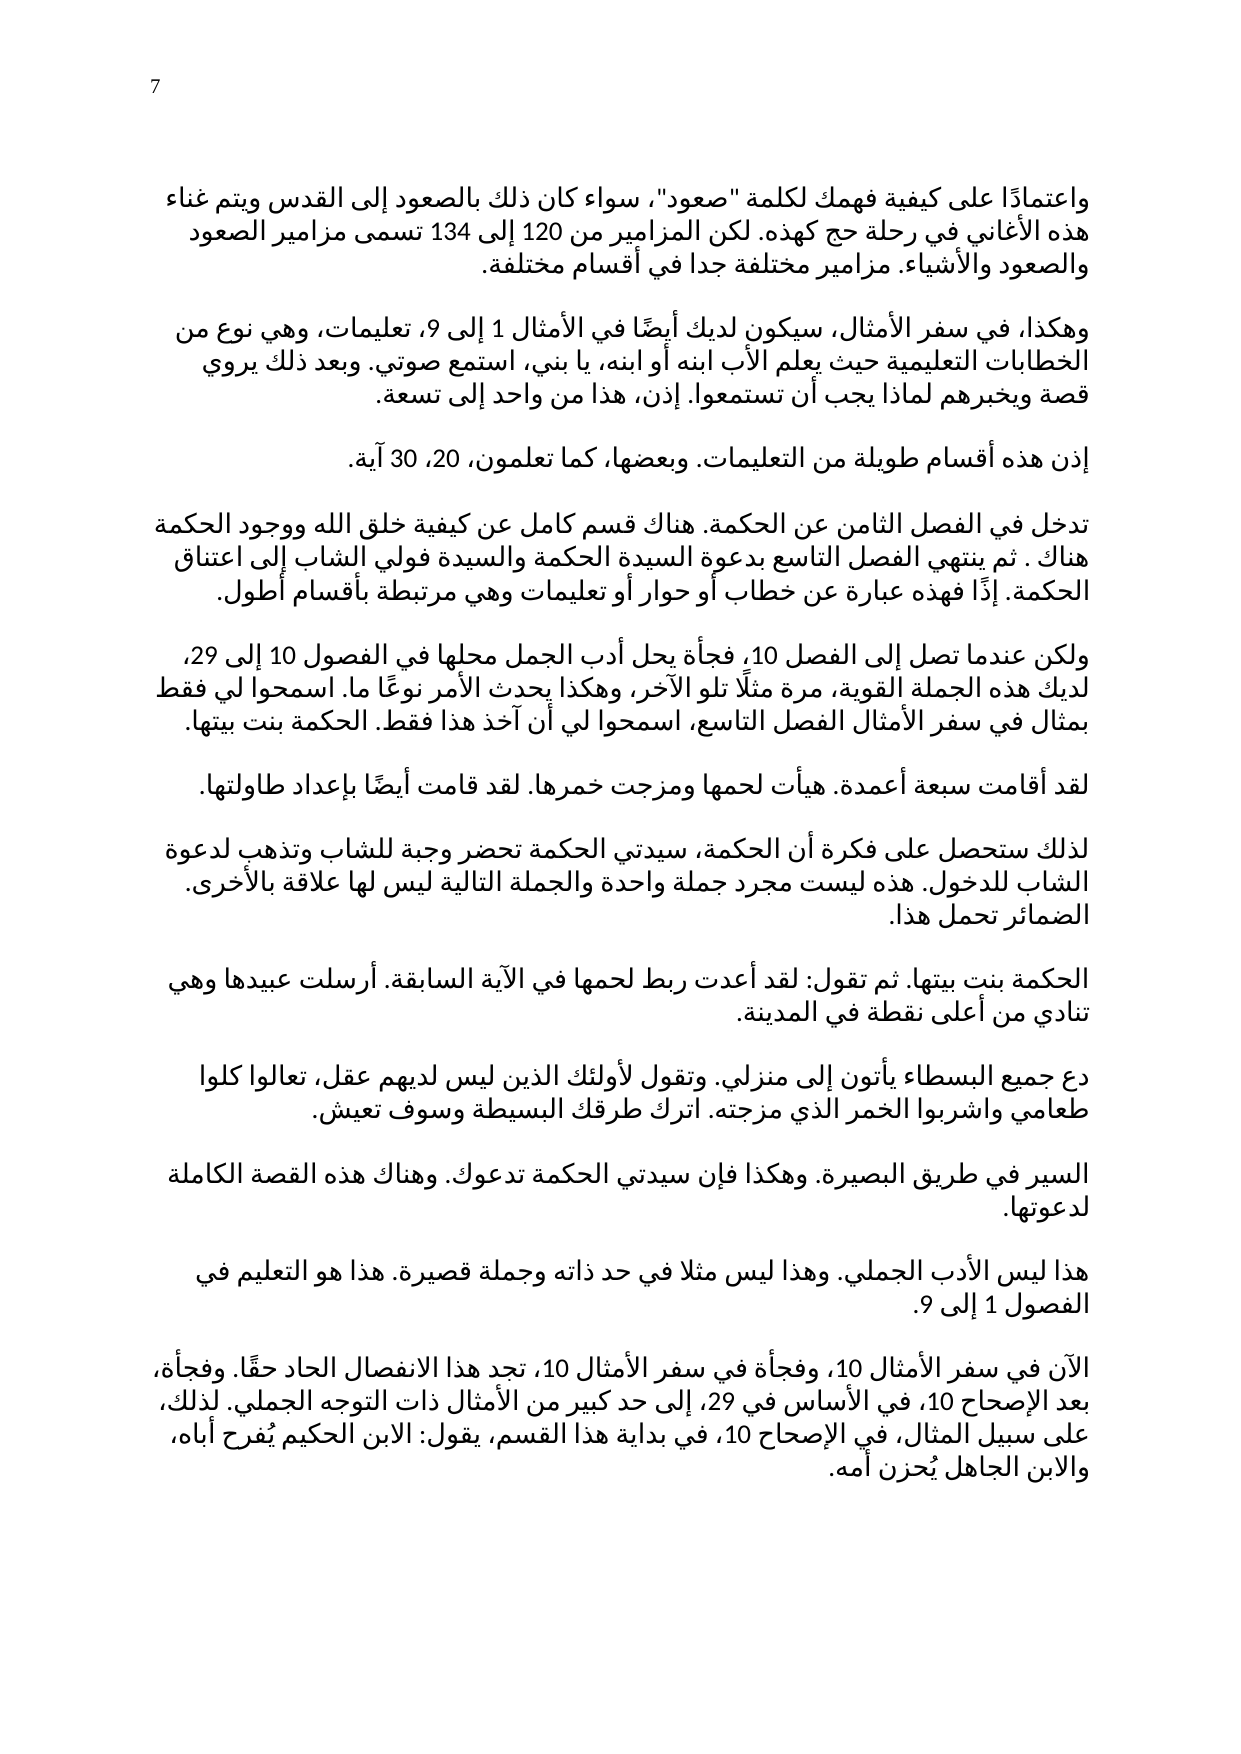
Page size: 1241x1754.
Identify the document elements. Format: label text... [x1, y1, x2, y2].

text وهكذا، في سفر الأمثال، سيكون لديك أيضًا في الأمثال 1 إلى 9، تعليمات، وهي نوع من الخطابات التعليمية حيث يعلم الأب ابنه أو ابنه، يا بني، استمع صوتي. وبعد ذلك يروي قصة ويخبرهم لماذا يجب أن تستمعوا. إذن، هذا من واحد إلى تسعة. [150, 311, 1090, 410]
text تدخل في الفصل الثامن عن الحكمة. هناك قسم كامل عن كيفية خلق الله ووجود الحكمة هناك . ثم ينتهي الفصل التاسع بدعوة السيدة الحكمة والسيدة فولي الشاب إلى اعتناق الحكمة. إذًا فهذه عبارة عن خطاب أو حوار أو تعليمات وهي مرتبطة بأقسام أطول. [150, 508, 1090, 607]
text دع جميع البسطاء يأتون إلى منزلي. وتقول لأولئك الذين ليس لديهم عقل، تعالوا كلوا طعامي واشربوا الخمر الذي مزجته. اترك طرقك البسيطة وسوف تعيش. [150, 1059, 1090, 1126]
text الحكمة بنت بيتها. ثم تقول: لقد أعدت ربط لحمها في الآية السابقة. أرسلت عبيدها وهي تنادي من أعلى نقطة في المدينة. [150, 962, 1090, 1028]
text إذن هذه أقسام طويلة من التعليمات. وبعضها، كما تعلمون، 20، 30 آية. [150, 442, 1090, 474]
text هذا ليس الأدب الجملي. وهذا ليس مثلا في حد ذاته وجملة قصيرة. هذا هو التعليم في الفصول 1 إلى 9. [150, 1254, 1090, 1320]
text الآن في سفر الأمثال 10، وفجأة في سفر الأمثال 10، تجد هذا الانفصال الحاد حقًا. وفجأة، بعد الإصحاح 10، في الأساس في 29، إلى حد كبير من الأمثال ذات التوجه الجملي. لذلك، على سبيل المثال، في الإصحاح 10، في بداية هذا القسم، يقول: الابن الحكيم يُفرح أباه، والابن الجاهل يُحزن أمه. [150, 1351, 1090, 1483]
text لقد أقامت سبعة أعمدة. هيأت لحمها ومزجت خمرها. لقد قامت أيضًا بإعداد طاولتها. [150, 768, 1090, 801]
text لذلك ستحصل على فكرة أن الحكمة، سيدتي الحكمة تحضر وجبة للشاب وتذهب لدعوة الشاب للدخول. هذه ليست مجرد جملة واحدة والجملة التالية ليس لها علاقة بالأخرى. الضمائر تحمل هذا. [150, 832, 1090, 931]
text ولكن عندما تصل إلى الفصل 10، فجأة يحل أدب الجمل محلها في الفصول 10 إلى 29، لديك هذه الجملة القوية، مرة مثلًا تلو الآخر، وهكذا يحدث الأمر نوعًا ما. اسمحوا لي فقط بمثال في سفر الأمثال الفصل التاسع، اسمحوا لي أن آخذ هذا فقط. الحكمة بنت بيتها. [150, 638, 1090, 737]
text السير في طريق البصيرة. وهكذا فإن سيدتي الحكمة تدعوك. وهناك هذه القصة الكاملة لدعوتها. [150, 1157, 1090, 1223]
text واعتمادًا على كيفية فهمك لكلمة "صعود"، سواء كان ذلك بالصعود إلى القدس ويتم غناء هذه الأغاني في رحلة حج كهذه. لكن المزامير من 120 إلى 134 تسمى مزامير الصعود والصعود والأشياء. مزامير مختلفة جدا في أقسام مختلفة. [150, 181, 1090, 280]
